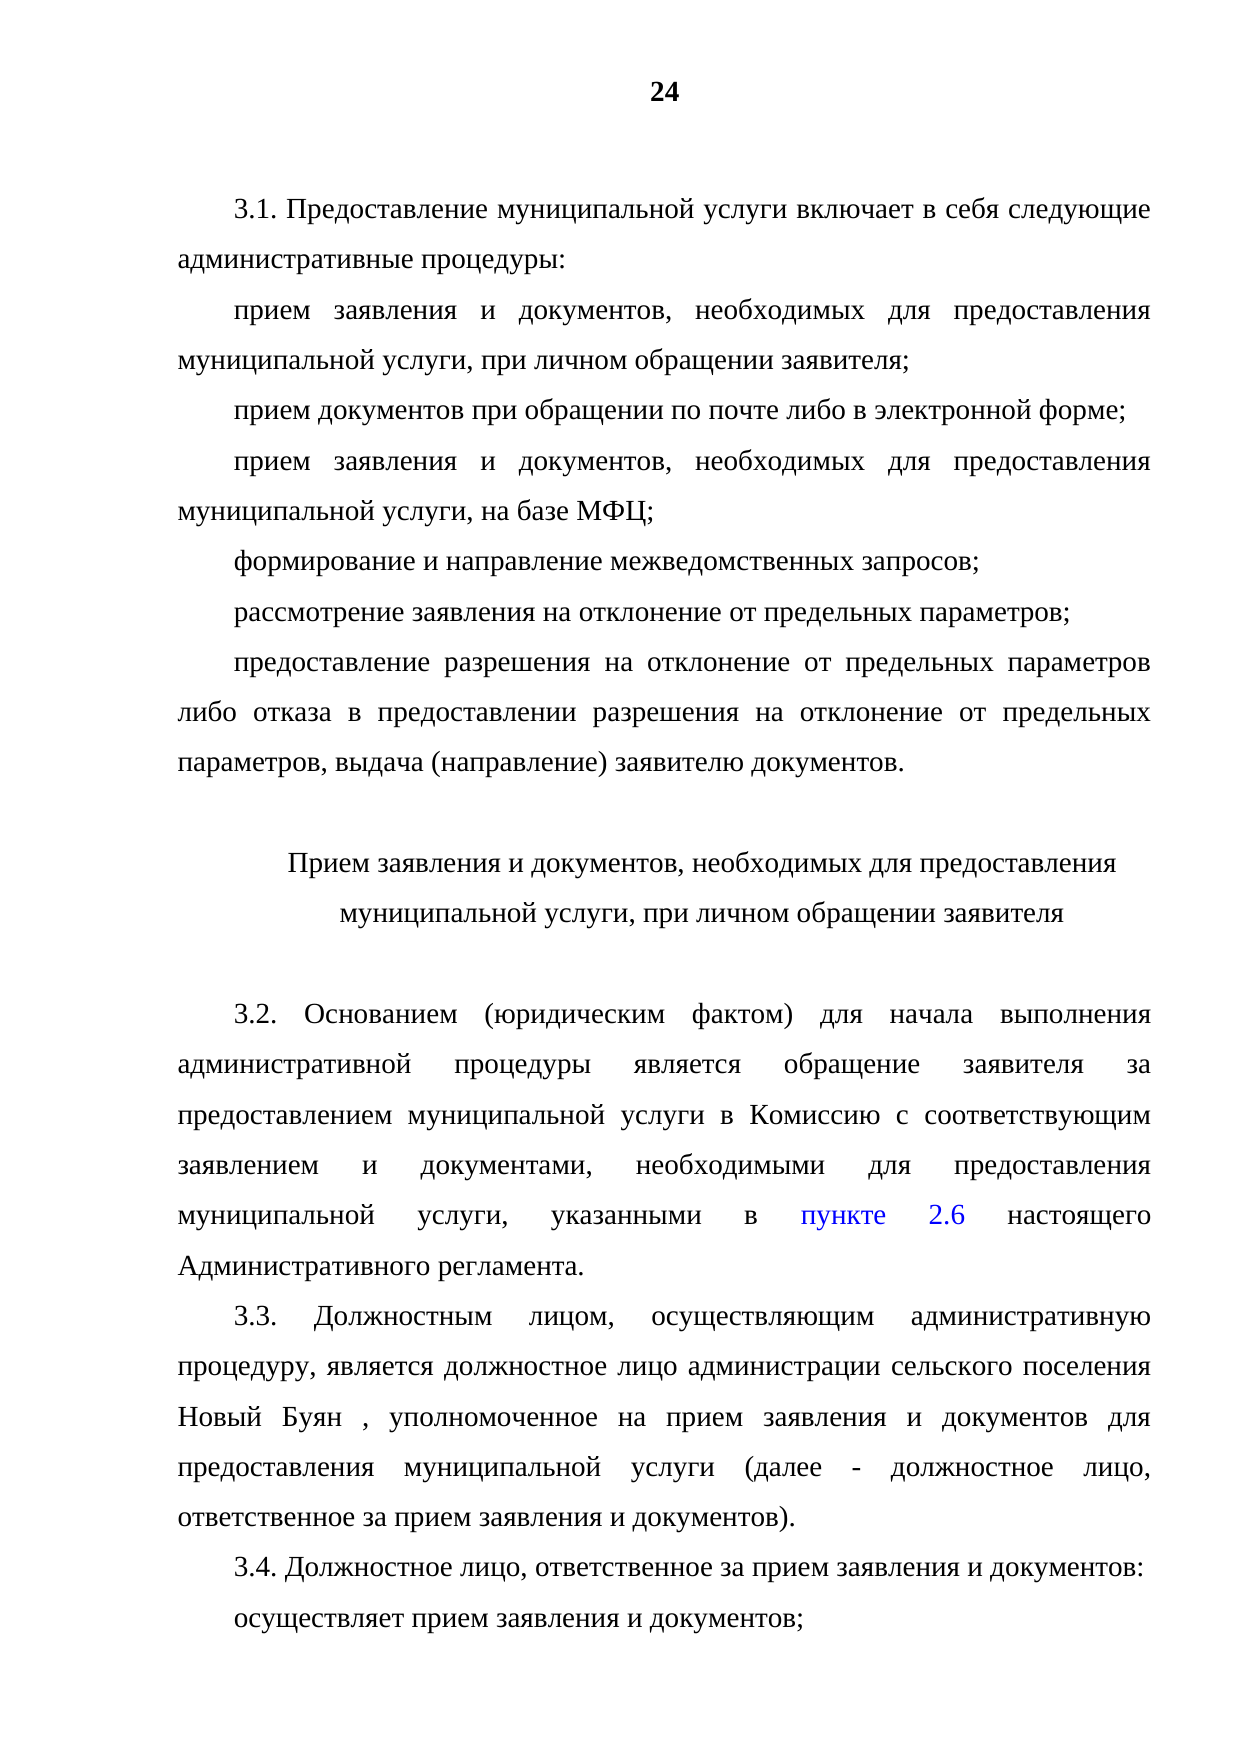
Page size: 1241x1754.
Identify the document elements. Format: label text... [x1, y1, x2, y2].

text 3.2. Основанием (юридическим фактом) для начала выполнения административной процедуры является обращение заявителя за предоставлением муниципальной услуги в Комиссию с соответствующим заявлением и документами, необходимыми для предоставления муниципальной услуги, указанными в пункте 2.6 настоящего Административного регламента. [177, 996, 1152, 1281]
text осуществляет прием заявления и документов; [177, 1600, 1152, 1633]
text прием заявления и документов, необходимых для предоставления муниципальной услуги, на базе МФЦ; [177, 443, 1152, 527]
text формирование и направление межведомственных запросов; [177, 543, 1152, 577]
text муниципальной услуги, при личном обращении заявителя [177, 896, 1152, 929]
text прием документов при обращении по почте либо в электронной форме; [177, 392, 1152, 426]
text 3.1. Предоставление муниципальной услуги включает в себя следующие административные процедуры: [177, 191, 1152, 275]
text прием заявления и документов, необходимых для предоставления муниципальной услуги, при личном обращении заявителя; [177, 292, 1152, 376]
text предоставление разрешения на отклонение от предельных параметров либо отказа в предоставлении разрешения на отклонение от предельных параметров, выдача (направление) заявителю документов. [177, 644, 1152, 778]
text рассмотрение заявления на отклонение от предельных параметров; [177, 594, 1152, 627]
text 3.4. Должностное лицо, ответственное за прием заявления и документов: [177, 1549, 1152, 1583]
text 3.3. Должностным лицом, осуществляющим административную процедуру, является должностное лицо администрации сельского поселения Новый Буян , уполномоченное на прием заявления и документов для предоставления муниципальной услуги (далее - должностное лицо, ответственное за прием заявления и документов). [177, 1298, 1152, 1533]
text Прием заявления и документов, необходимых для предоставления [177, 845, 1152, 879]
